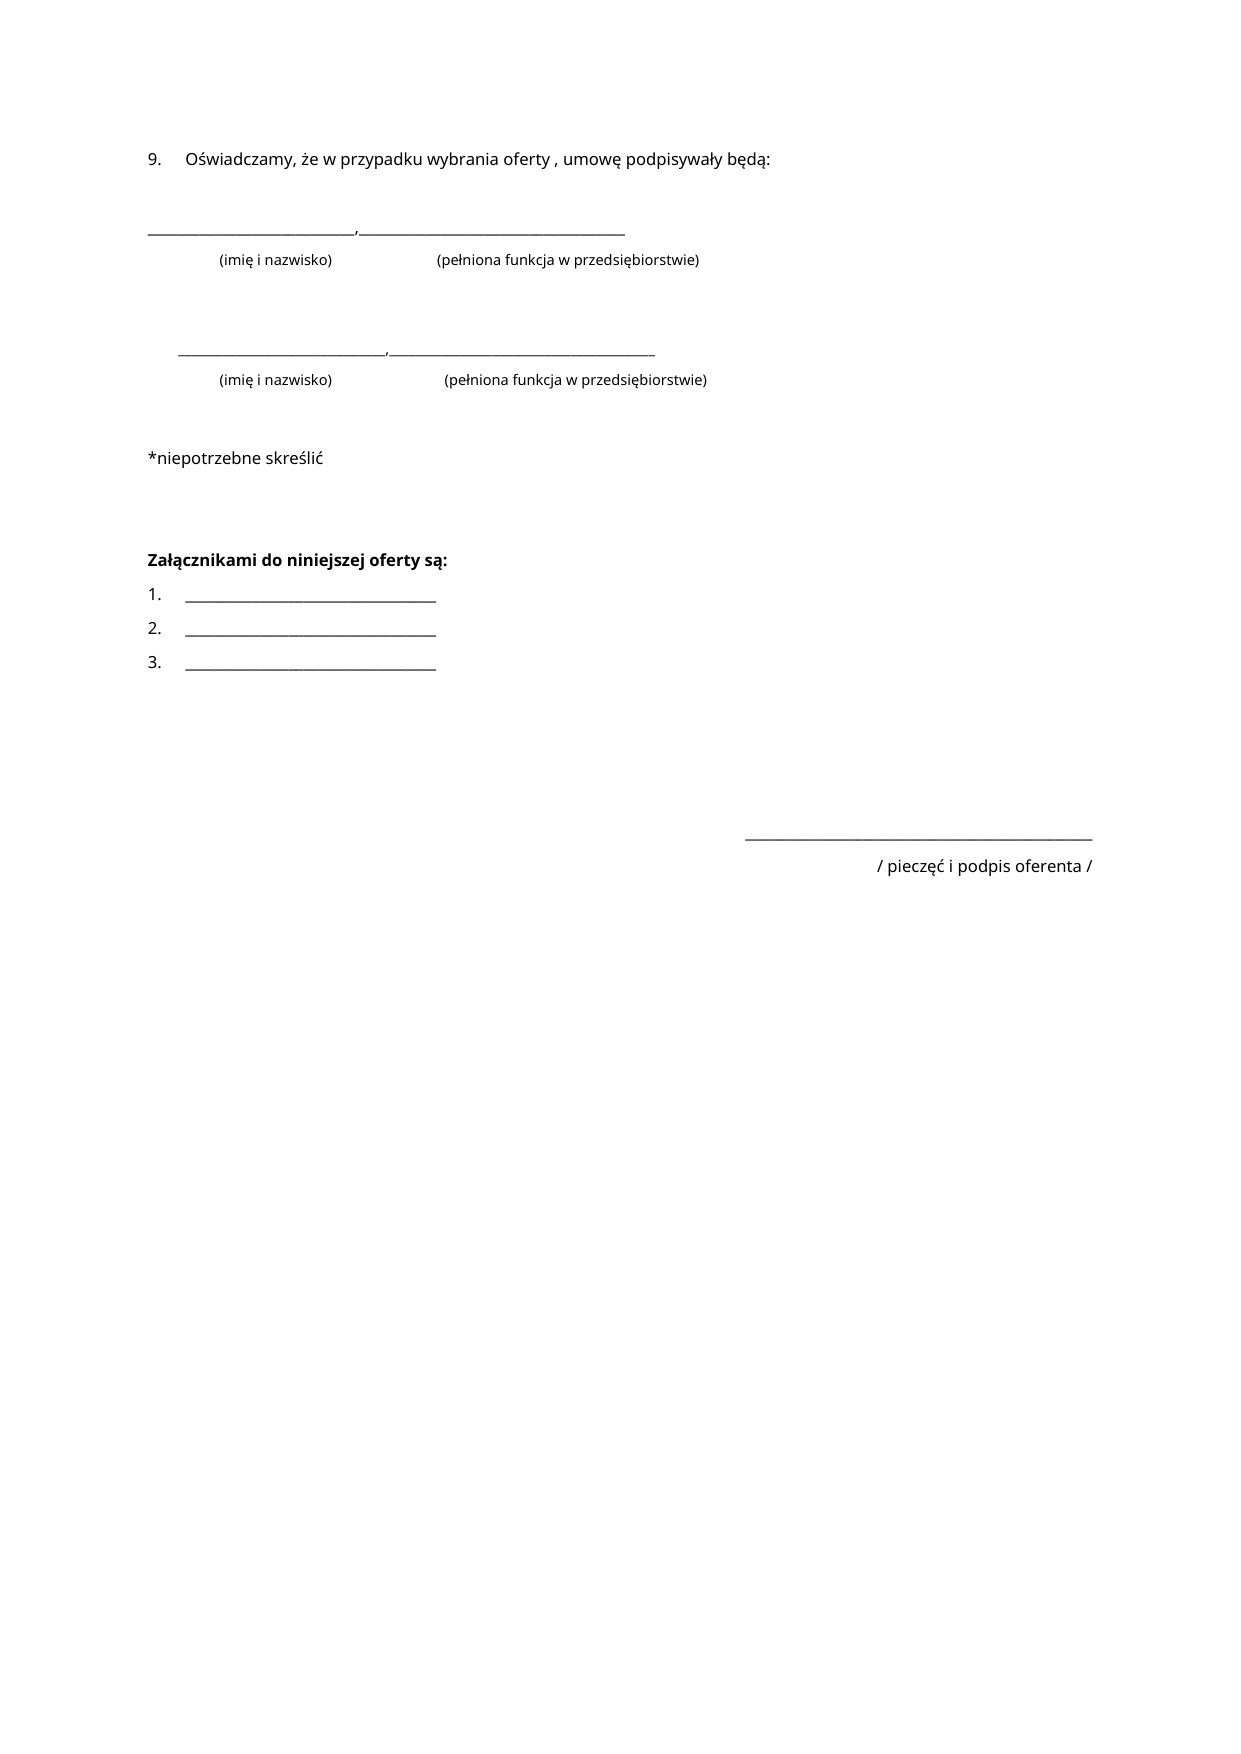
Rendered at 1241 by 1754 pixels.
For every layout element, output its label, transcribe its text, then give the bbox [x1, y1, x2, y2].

text / pieczęć i podpis oferenta / [148, 855, 1093, 878]
list __________________________________ [148, 582, 1093, 605]
text Załącznikami do niniejszej oferty są: [148, 548, 1093, 571]
text _______________________________________________ [148, 821, 1093, 844]
list __________________________________ [148, 617, 1093, 639]
list __________________________________ [148, 651, 1093, 673]
list Oświadczamy, że w przypadku wybrania oferty , umowę podpisywały będą: [148, 148, 1093, 170]
text (imię i nazwisko) (pełniona funkcja w przedsiębiorstwie) [148, 370, 1093, 390]
text (imię i nazwisko) (pełniona funkcja w przedsiębiorstwie) [148, 250, 1093, 270]
text *niepotrzebne skreślić [148, 446, 1093, 469]
text ____________________________,____________________________________ [148, 216, 1093, 238]
text ________________________________,_________________________________________ [148, 339, 1093, 358]
